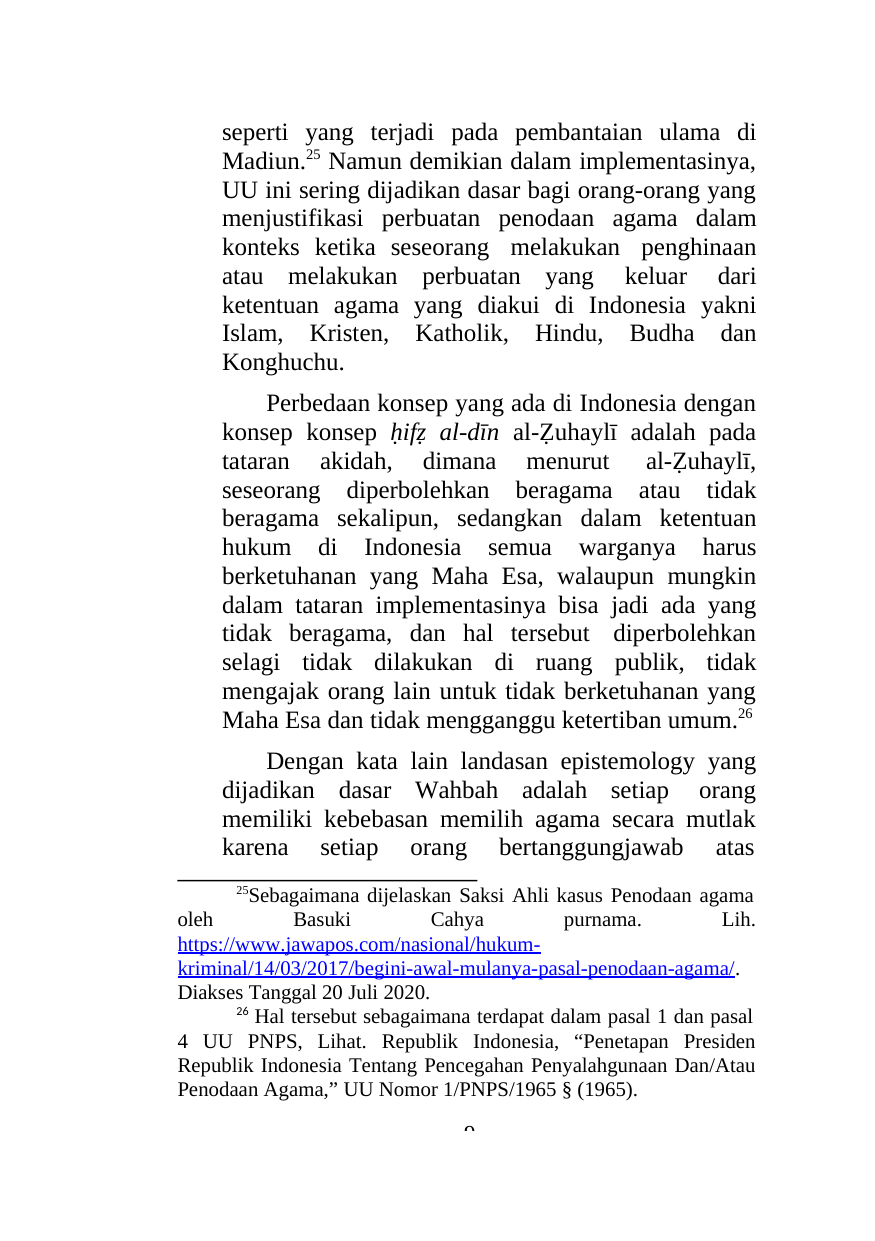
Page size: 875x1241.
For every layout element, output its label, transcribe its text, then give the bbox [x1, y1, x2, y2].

text seperti yang terjadi pada pembantaian ulama di Madiun.25 Namun demikian dalam implementasinya, UU ini sering dijadikan dasar bagi orang-orang yang menjustifikasi perbuatan penodaan agama dalam konteks ketika seseorang melakukan penghinaan atau melakukan perbuatan yang keluar dari ketentuan agama yang diakui di Indonesia yakni Islam, Kristen, Katholik, Hindu, Budha dan Konghuchu. [222, 117, 756, 376]
text Perbedaan konsep yang ada di Indonesia dengan konsep konsep ḥifẓ al-dīn al-Ẓuhaylī adalah pada tataran akidah, dimana menurut al-Ẓuhaylī, seseorang diperbolehkan beragama atau tidak beragama sekalipun, sedangkan dalam ketentuan hukum di Indonesia semua warganya harus berketuhanan yang Maha Esa, walaupun mungkin dalam tataran implementasinya bisa jadi ada yang tidak beragama, dan hal tersebut diperbolehkan selagi tidak dilakukan di ruang publik, tidak mengajak orang lain untuk tidak berketuhanan yang Maha Esa dan tidak mengganggu ketertiban umum.26 [222, 388, 756, 733]
text 4 UU PNPS, Lihat. Republik Indonesia, “Penetapan Presiden Republik Indonesia Tentang Pencegahan Penyalahgunaan Dan/Atau Penodaan Agama,” UU Nomor 1/PNPS/1965 § (1965). [177, 1029, 756, 1101]
text Dengan kata lain landasan epistemology yang dijadikan dasar Wahbah adalah setiap orang memiliki kebebasan memilih agama secara mutlak karena setiap orang bertanggungjawab atas [222, 746, 756, 861]
text 26 Hal tersebut sebagaimana terdapat dalam pasal 1 dan pasal [236, 1004, 770, 1029]
text 25Sebagaimana dijelaskan Saksi Ahli kasus Penodaan agama oleh Basuki Cahya purnama. Lih. https://www.jawapos.com/nasional/hukum- kriminal/14/03/2017/begini-awal-mulanya-pasal-penodaan-agama/. Diakses Tanggal 20 Juli 2020. [177, 883, 756, 1004]
